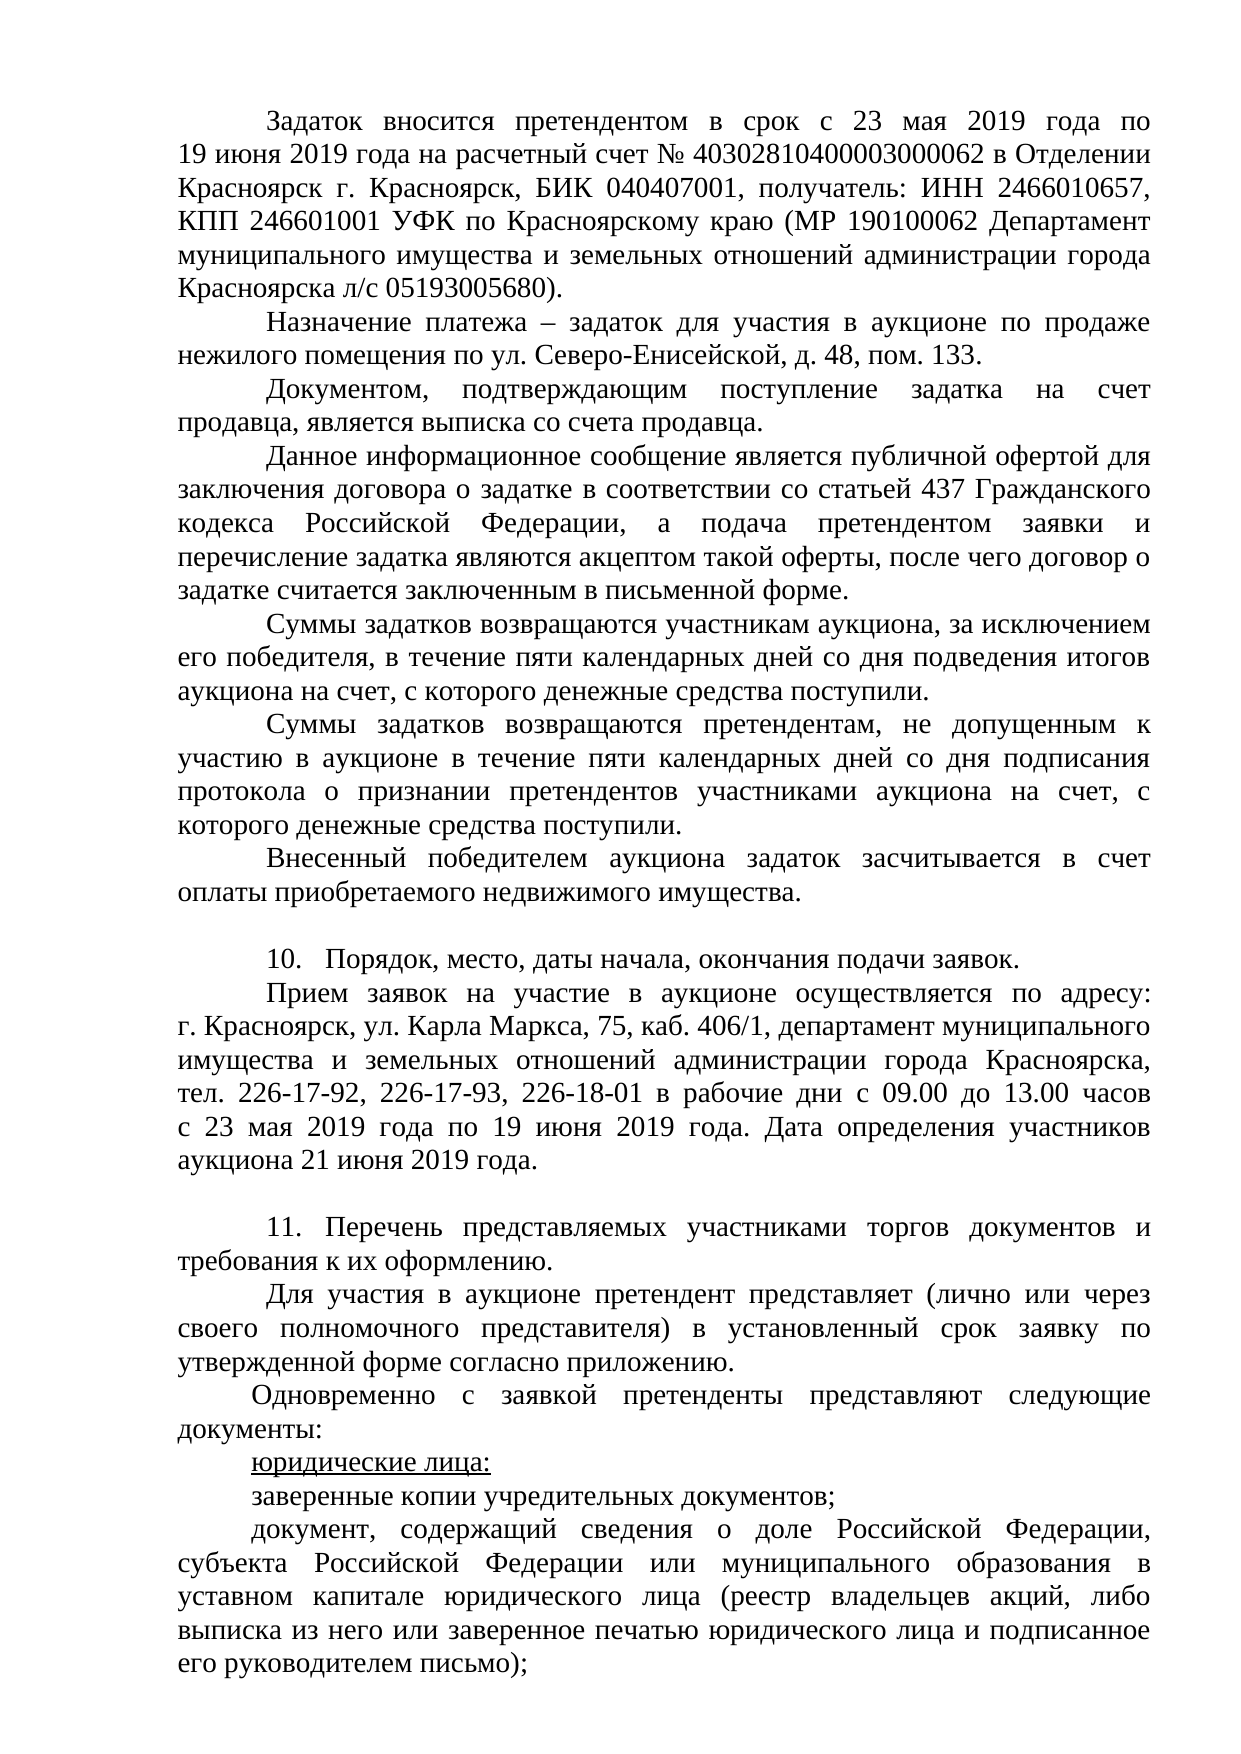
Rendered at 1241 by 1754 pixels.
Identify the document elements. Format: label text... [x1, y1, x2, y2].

text юридические лица: [177, 1444, 1152, 1478]
text Задаток вносится претендентом в срок с 23 мая 2019 года по 19 июня 2019 года на расчетный счет № 40302810400003000062 в Отделении Красноярск г. Красноярск, БИК 040407001, получатель: ИНН 2466010657, КПП 246601001 УФК по Красноярскому краю (МР 190100062 Департамент муниципального имущества и земельных отношений администрации города Красноярска л/с 05193005680). [177, 103, 1152, 304]
text Документом, подтверждающим поступление задатка на счет продавца, является выписка со счета продавца. [177, 371, 1152, 438]
text Внесенный победителем аукциона задаток засчитывается в счет оплаты приобретаемого недвижимого имущества. [177, 841, 1152, 908]
text Для участия в аукционе претендент представляет (лично или через своего полномочного представителя) в установленный срок заявку по утвержденной форме согласно приложению. [177, 1277, 1152, 1377]
text Назначение платежа – задаток для участия в аукционе по продаже нежилого помещения по ул. Северо-Енисейской, д. 48, пом. 133. [177, 304, 1152, 371]
text Суммы задатков возвращаются участникам аукциона, за исключением его победителя, в течение пяти календарных дней со дня подведения итогов аукциона на счет, с которого денежные средства поступили. [177, 606, 1152, 706]
text Данное информационное сообщение является публичной офертой для заключения договора о задатке в соответствии со статьей 437 Гражданского кодекса Российской Федерации, а подача претендентом заявки и перечисление задатка являются акцептом такой оферты, после чего договор о задатке считается заключенным в письменной форме. [177, 438, 1152, 606]
text Суммы задатков возвращаются претендентам, не допущенным к участию в аукционе в течение пяти календарных дней со дня подписания протокола о признании претендентов участниками аукциона на счет, с которого денежные средства поступили. [177, 706, 1152, 841]
list Порядок, место, даты начала, окончания подачи заявок. [177, 941, 1152, 975]
list Прием заявок на участие в аукционе осуществляется по адресу: г. Красноярск, ул. Карла Маркса, 75, каб. 406/1, департамент муниципального имущества и земельных отношений администрации города Красноярска, тел. 226-17-92, 226-17-93, 226-18-01 в рабочие дни с 09.00 до 13.00 часов с 23 мая 2019 года по 19 июня 2019 года. Дата определения участников аукциона 21 июня 2019 года. [177, 975, 1152, 1176]
text Одновременно с заявкой претенденты представляют следующие документы: [177, 1377, 1152, 1444]
list Перечень представляемых участниками торгов документов и требования к их оформлению. [177, 1209, 1152, 1277]
text документ, содержащий сведения о доле Российской Федерации, субъекта Российской Федерации или муниципального образования в уставном капитале юридического лица (реестр владельцев акций, либо выписка из него или заверенное печатью юридического лица и подписанное его руководителем письмо); [177, 1511, 1152, 1679]
text заверенные копии учредительных документов; [177, 1478, 1152, 1511]
